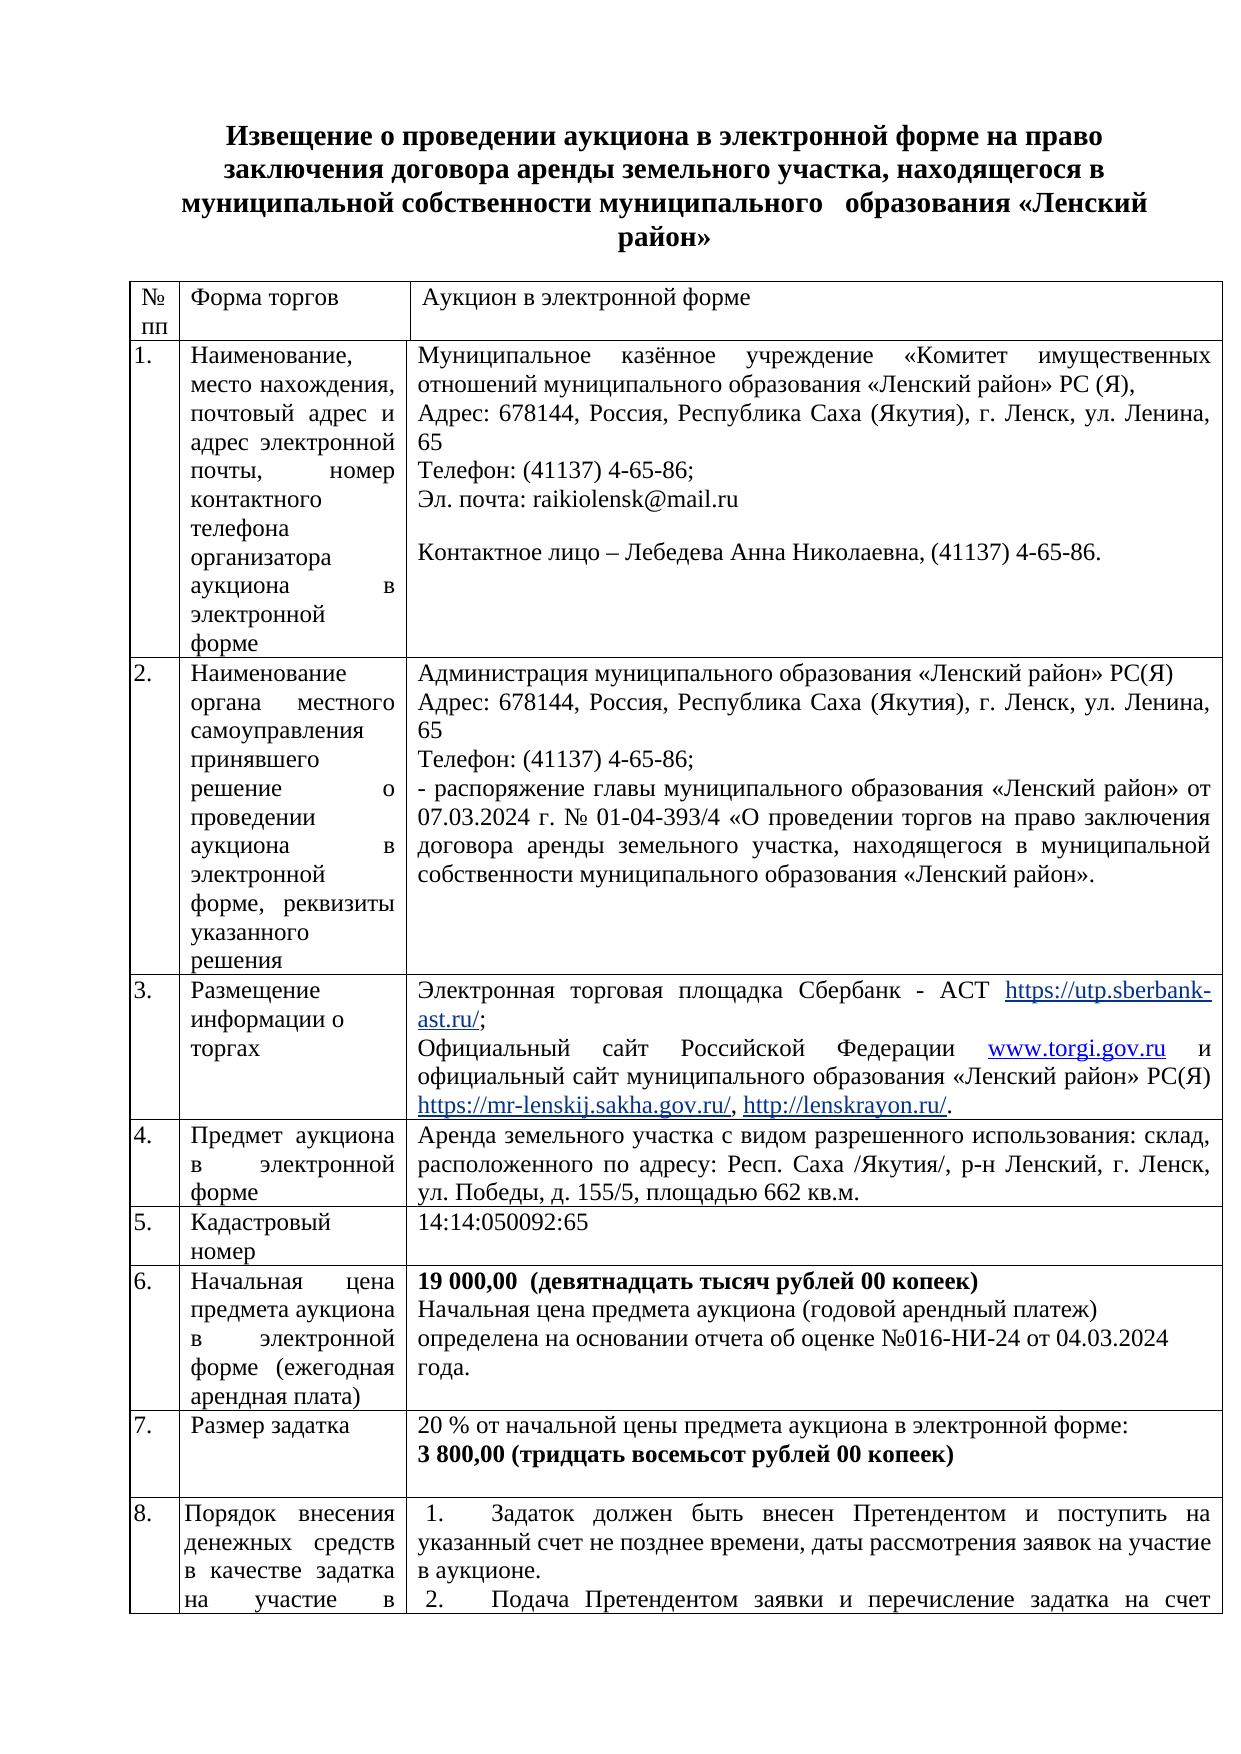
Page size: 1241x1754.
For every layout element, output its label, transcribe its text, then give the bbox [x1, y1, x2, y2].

table_cell [131, 975, 179, 1119]
table_cell Размер задатка [180, 1411, 406, 1497]
table_cell 14:14:050092:65 [407, 1207, 1222, 1265]
table_cell [131, 658, 179, 974]
table_header Форма торгов [180, 282, 410, 339]
table_cell Размещение информации о торгах [180, 975, 406, 1119]
table_cell [131, 1411, 179, 1497]
table_cell Аренда земельного участка с видом разрешенного использования: склад, расположенного по адресу: Респ. Саха /Якутия/, р-н Ленский, г. Ленск, ул. Победы, д. 155/5, площадью 662 кв.м. [407, 1120, 1222, 1206]
table_cell Администрация муниципального образования «Ленский район» РС(Я) Адрес: 678144, Россия, Республика Саха (Якутия), г. Ленск, ул. Ленина, 65 Телефон: (41137) 4-65-86; - распоряжение главы муниципального образования «Ленский район» от 07.03.2024 г. № 01-04-393/4 «О проведении торгов на право заключения договора аренды земельного участка, находящегося в муниципальной собственности муниципального образования «Ленский район». [407, 658, 1222, 974]
table_cell 20 % от начальной цены предмета аукциона в электронной форме: 3 800,00 (тридцать восемьсот рублей 00 копеек) [407, 1411, 1222, 1497]
table_cell Кадастровый номер [180, 1207, 406, 1265]
table_header Аукцион в электронной форме [411, 282, 1222, 339]
table_cell Начальная цена предмета аукциона в электронной форме (ежегодная арендная плата) [180, 1266, 406, 1409]
text Извещение о проведении аукциона в электронной форме на право заключения договора аренды земельного участка, находящегося в муниципальной собственности муниципального образования «Ленский район» [177, 118, 1152, 252]
table_cell Наименование органа местного самоуправления принявшего решение о проведении аукциона в электронной форме, реквизиты указанного решения [180, 658, 406, 974]
table_cell [131, 1266, 179, 1409]
table_cell [131, 341, 179, 657]
table_header № пп [131, 282, 179, 339]
table_cell Муниципальное казённое учреждение «Комитет имущественных отношений муниципального образования «Ленский район» РС (Я), Адрес: 678144, Россия, Республика Саха (Якутия), г. Ленск, ул. Ленина, 65 Телефон: (41137) 4-65-86; Эл. почта: raikiolensk@mail.ru Контактное лицо – Лебедева Анна Николаевна, (41137) 4-65-86. [407, 341, 1222, 657]
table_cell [407, 1498, 1222, 1613]
table_cell Наименование, место нахождения, почтовый адрес и адрес электронной почты, номер контактного телефона организатора аукциона в электронной форме [180, 341, 406, 657]
table_cell [131, 1207, 179, 1265]
table_cell [131, 1498, 179, 1613]
table_cell Предмет аукциона в электронной форме [180, 1120, 406, 1206]
table_cell [131, 1120, 179, 1206]
table_cell Электронная торговая площадка Сбербанк - АСТ https://utp.sberbank-ast.ru/; Официальный сайт Российской Федерации www.torgi.gov.ru и официальный сайт муниципального образования «Ленский район» РС(Я) https://mr-lenskij.sakha.gov.ru/, http://lenskrayon.ru/. [407, 975, 1222, 1119]
table_cell 19 000,00 (девятнадцать тысяч рублей 00 копеек) Начальная цена предмета аукциона (годовой арендный платеж) определена на основании отчета об оценке №016-НИ-24 от 04.03.2024 года. [407, 1266, 1222, 1409]
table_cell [180, 1498, 406, 1613]
